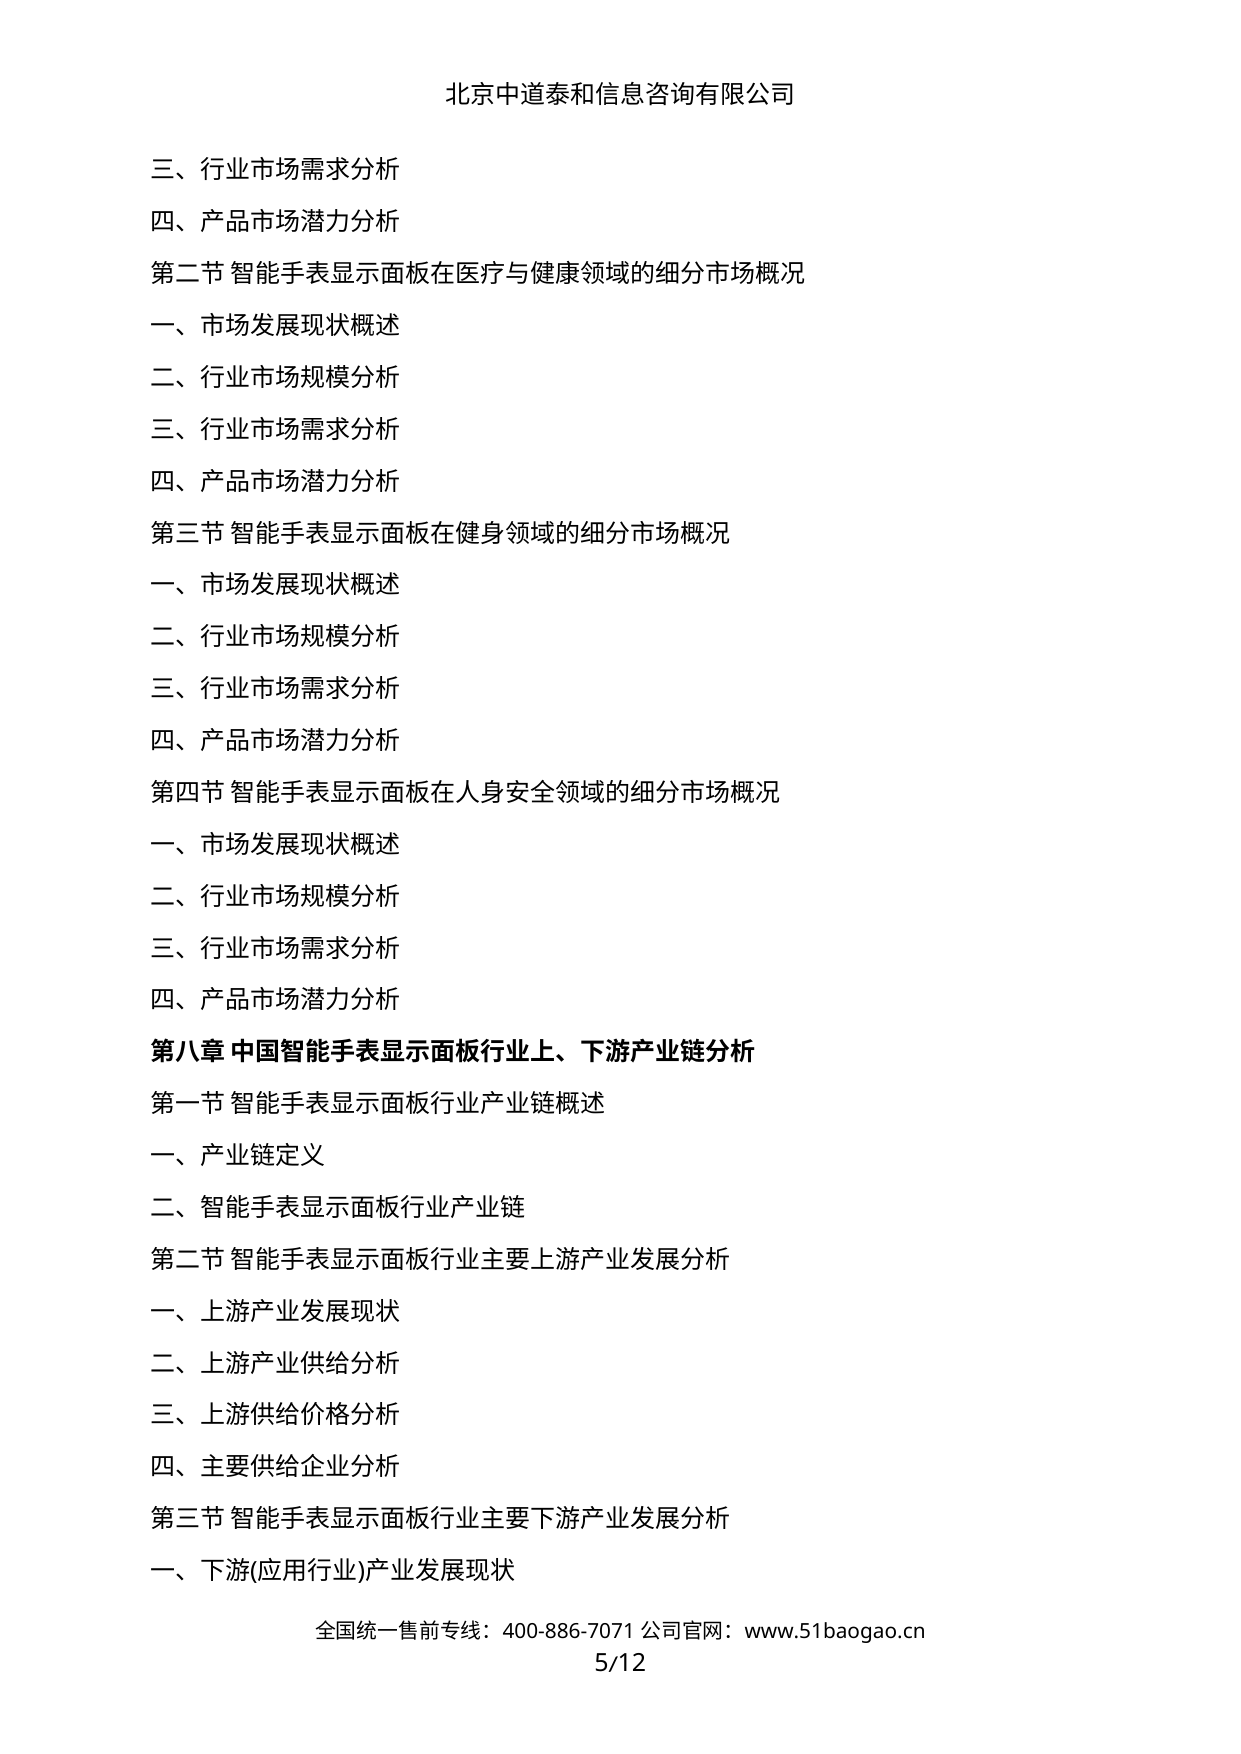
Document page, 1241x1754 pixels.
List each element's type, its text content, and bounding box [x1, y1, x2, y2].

text 三、行业市场需求分析 [150, 669, 1090, 705]
text 第二节 智能手表显示面板在医疗与健康领域的细分市场概况 [150, 254, 1090, 290]
text 二、行业市场规模分析 [150, 617, 1090, 653]
text 二、上游产业供给分析 [150, 1343, 1090, 1379]
text 第八章 中国智能手表显示面板行业上、下游产业链分析 [150, 1032, 1090, 1068]
text 第一节 智能手表显示面板行业产业链概述 [150, 1084, 1090, 1120]
text 三、行业市场需求分析 [150, 409, 1090, 446]
text 四、主要供给企业分析 [150, 1447, 1090, 1483]
text 一、市场发展现状概述 [150, 824, 1090, 861]
text 一、下游(应用行业)产业发展现状 [150, 1551, 1090, 1587]
text 四、产品市场潜力分析 [150, 721, 1090, 757]
text 三、上游供给价格分析 [150, 1395, 1090, 1431]
text 四、产品市场潜力分析 [150, 461, 1090, 497]
text 三、行业市场需求分析 [150, 150, 1090, 186]
text 三、行业市场需求分析 [150, 928, 1090, 964]
text 一、市场发展现状概述 [150, 306, 1090, 342]
text 一、上游产业发展现状 [150, 1291, 1090, 1327]
text 四、产品市场潜力分析 [150, 980, 1090, 1016]
text 二、智能手表显示面板行业产业链 [150, 1187, 1090, 1224]
text 二、行业市场规模分析 [150, 876, 1090, 912]
text 第三节 智能手表显示面板行业主要下游产业发展分析 [150, 1499, 1090, 1535]
text 四、产品市场潜力分析 [150, 202, 1090, 238]
text 第三节 智能手表显示面板在健身领域的细分市场概况 [150, 513, 1090, 549]
text 第四节 智能手表显示面板在人身安全领域的细分市场概况 [150, 772, 1090, 809]
text 一、产业链定义 [150, 1136, 1090, 1172]
text 一、市场发展现状概述 [150, 565, 1090, 601]
text 二、行业市场规模分析 [150, 357, 1090, 394]
text 第二节 智能手表显示面板行业主要上游产业发展分析 [150, 1239, 1090, 1276]
